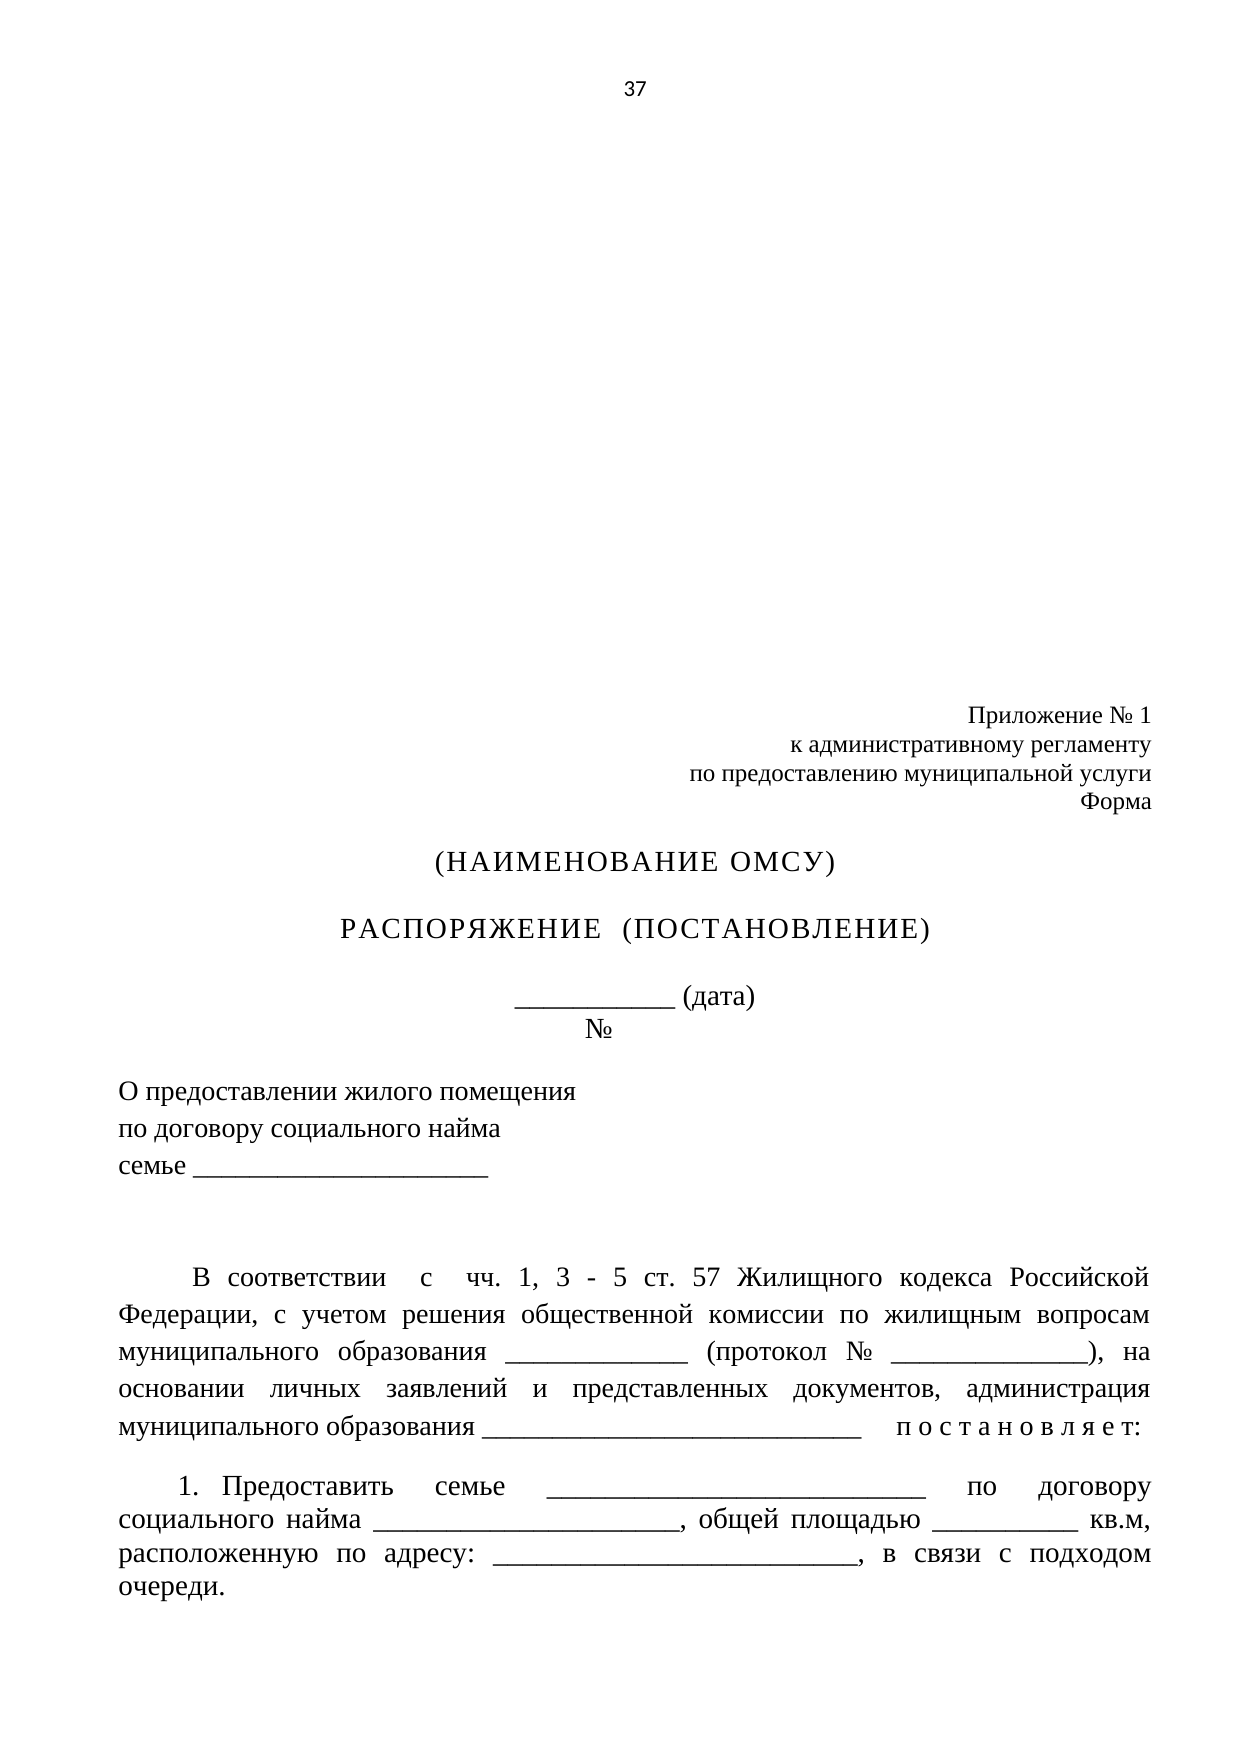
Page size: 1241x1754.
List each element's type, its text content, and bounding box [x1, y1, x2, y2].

text Форма [118, 786, 1152, 815]
text к административному регламенту [532, 729, 1152, 758]
list Предоставить семье __________________________ по договору социального найма _____________________, общей площадью __________ кв.м, расположенную по адресу: _________________________, в связи с подходом очереди. [118, 1468, 1152, 1602]
text В соответствии с чч. 1, 3 - 5 ст. 57 Жилищного кодекса Российской Федерации, с учетом решения общественной комиссии по жилищным вопросам муниципального образования _____________ (протокол № ______________), на основании личных заявлений и представленных документов, администрация муниципального образования ___________________________ п о с т а н о в л я е т: [118, 1260, 1152, 1441]
text О предоставлении жилого помещения [118, 1074, 1152, 1106]
text семье _____________________ [118, 1148, 1152, 1181]
text ___________ (дата) № [118, 978, 1152, 1045]
text по договору социального найма [118, 1111, 1152, 1143]
text по предоставлению муниципальной услуги [532, 758, 1152, 786]
text Приложение № 1 [118, 700, 1152, 729]
text (наименование ОМСУ) [118, 844, 1152, 877]
text РАСПОРЯЖЕНИЕ (постановление) [118, 911, 1152, 944]
